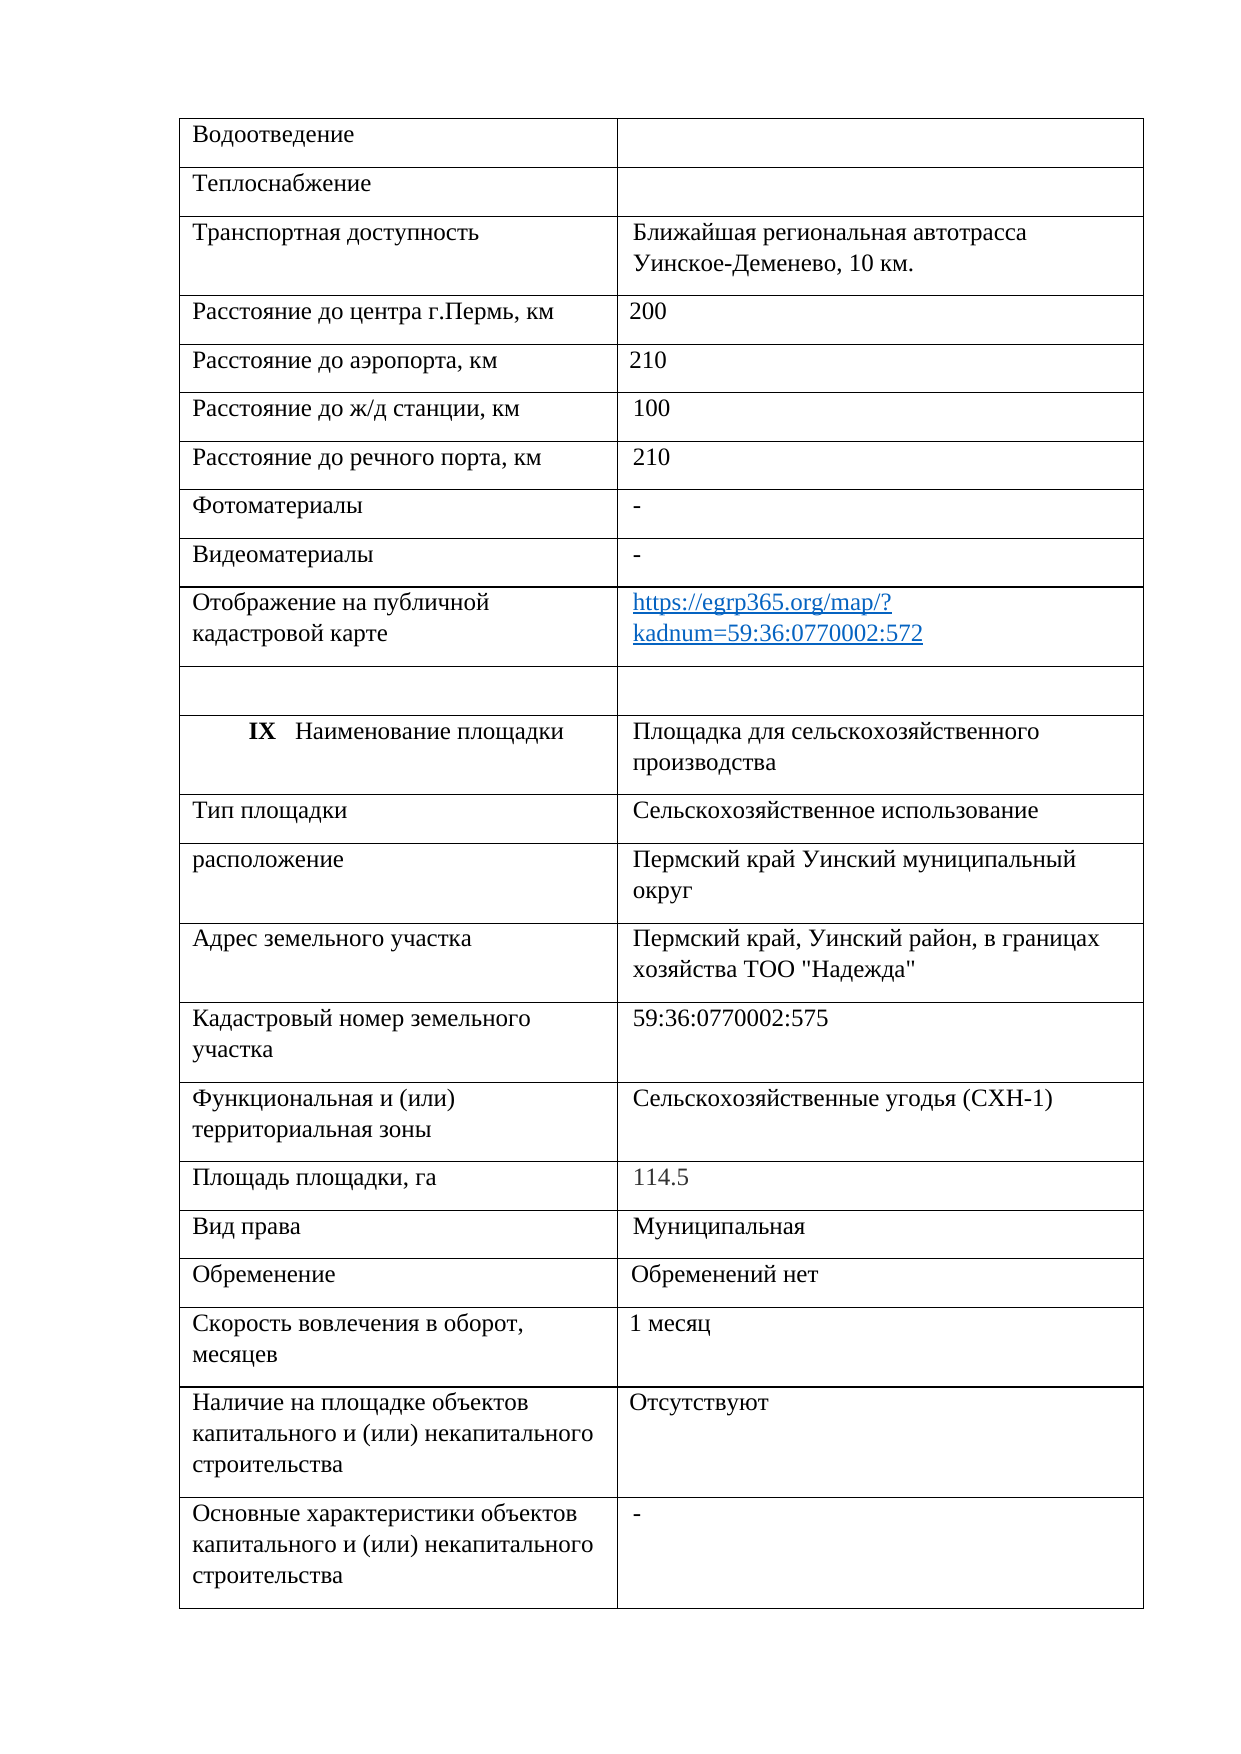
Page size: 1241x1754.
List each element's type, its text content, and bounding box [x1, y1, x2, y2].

table_cell Видеоматериалы [180, 539, 617, 586]
table_cell Расстояние до речного порта, км [180, 442, 617, 489]
table_cell Пермский край, Уинский район, в границах хозяйства ТОО "Надежда" [618, 924, 1143, 1002]
table_cell [618, 119, 1143, 167]
table_cell Муниципальная [618, 1211, 1143, 1258]
table_cell Площадь площадки, га [180, 1162, 617, 1210]
table_cell Расстояние до аэропорта, км [180, 345, 617, 392]
table_cell [618, 667, 1143, 715]
table_cell Сельскохозяйственное использование [618, 795, 1143, 843]
table_cell [180, 667, 617, 715]
table_cell - [618, 1498, 1143, 1608]
table_cell Обременение [180, 1259, 617, 1307]
table_cell 100 [618, 393, 1143, 441]
table_cell Сельскохозяйственные угодья (СХН-1) [618, 1083, 1143, 1161]
table_cell Теплоснабжение [180, 168, 617, 216]
table_cell - [618, 490, 1143, 538]
table_cell 210 [618, 345, 1143, 392]
table_cell 59:36:0770002:575 [618, 1003, 1143, 1082]
table_cell Тип площадки [180, 795, 617, 843]
table_cell Расстояние до ж/д станции, км [180, 393, 617, 441]
table_cell Пермский край Уинский муниципальный округ [618, 844, 1143, 922]
table_cell Ближайшая региональная автотрасса Уинское-Деменево, 10 км. [618, 217, 1143, 295]
table_cell Отсутствуют [618, 1388, 1143, 1497]
table_cell расположение [180, 844, 617, 922]
table_cell Обременений нет [618, 1259, 1143, 1307]
table_cell Отображение на публичной кадастровой карте [180, 588, 617, 666]
table_cell 200 [618, 296, 1143, 344]
table_cell Водоотведение [180, 119, 617, 167]
table_cell Вид права [180, 1211, 617, 1258]
table_cell Площадка для сельскохозяйственного производства [618, 716, 1143, 794]
table_cell 210 [618, 442, 1143, 489]
table_cell Функциональная и (или) территориальная зоны [180, 1083, 617, 1161]
table_cell Адрес земельного участка [180, 924, 617, 1002]
table_cell Расстояние до центра г.Пермь, км [180, 296, 617, 344]
table_cell https://egrp365.org/map/?kadnum=59:36:0770002:572 [618, 588, 1143, 666]
table_cell Транспортная доступность [180, 217, 617, 295]
table_cell Кадастровый номер земельного участка [180, 1003, 617, 1082]
table_cell Основные характеристики объектов капитального и (или) некапитального строительства [180, 1498, 617, 1608]
table_cell Наличие на площадке объектов капитального и (или) некапитального строительства [180, 1388, 617, 1497]
table_cell 114.5 [618, 1162, 1143, 1210]
table_cell - [618, 539, 1143, 586]
table_cell IX Наименование площадки [180, 716, 617, 794]
table_cell Скорость вовлечения в оборот, месяцев [180, 1308, 617, 1386]
table_cell Фотоматериалы [180, 490, 617, 538]
table_cell 1 месяц [618, 1308, 1143, 1386]
table_cell [618, 168, 1143, 216]
